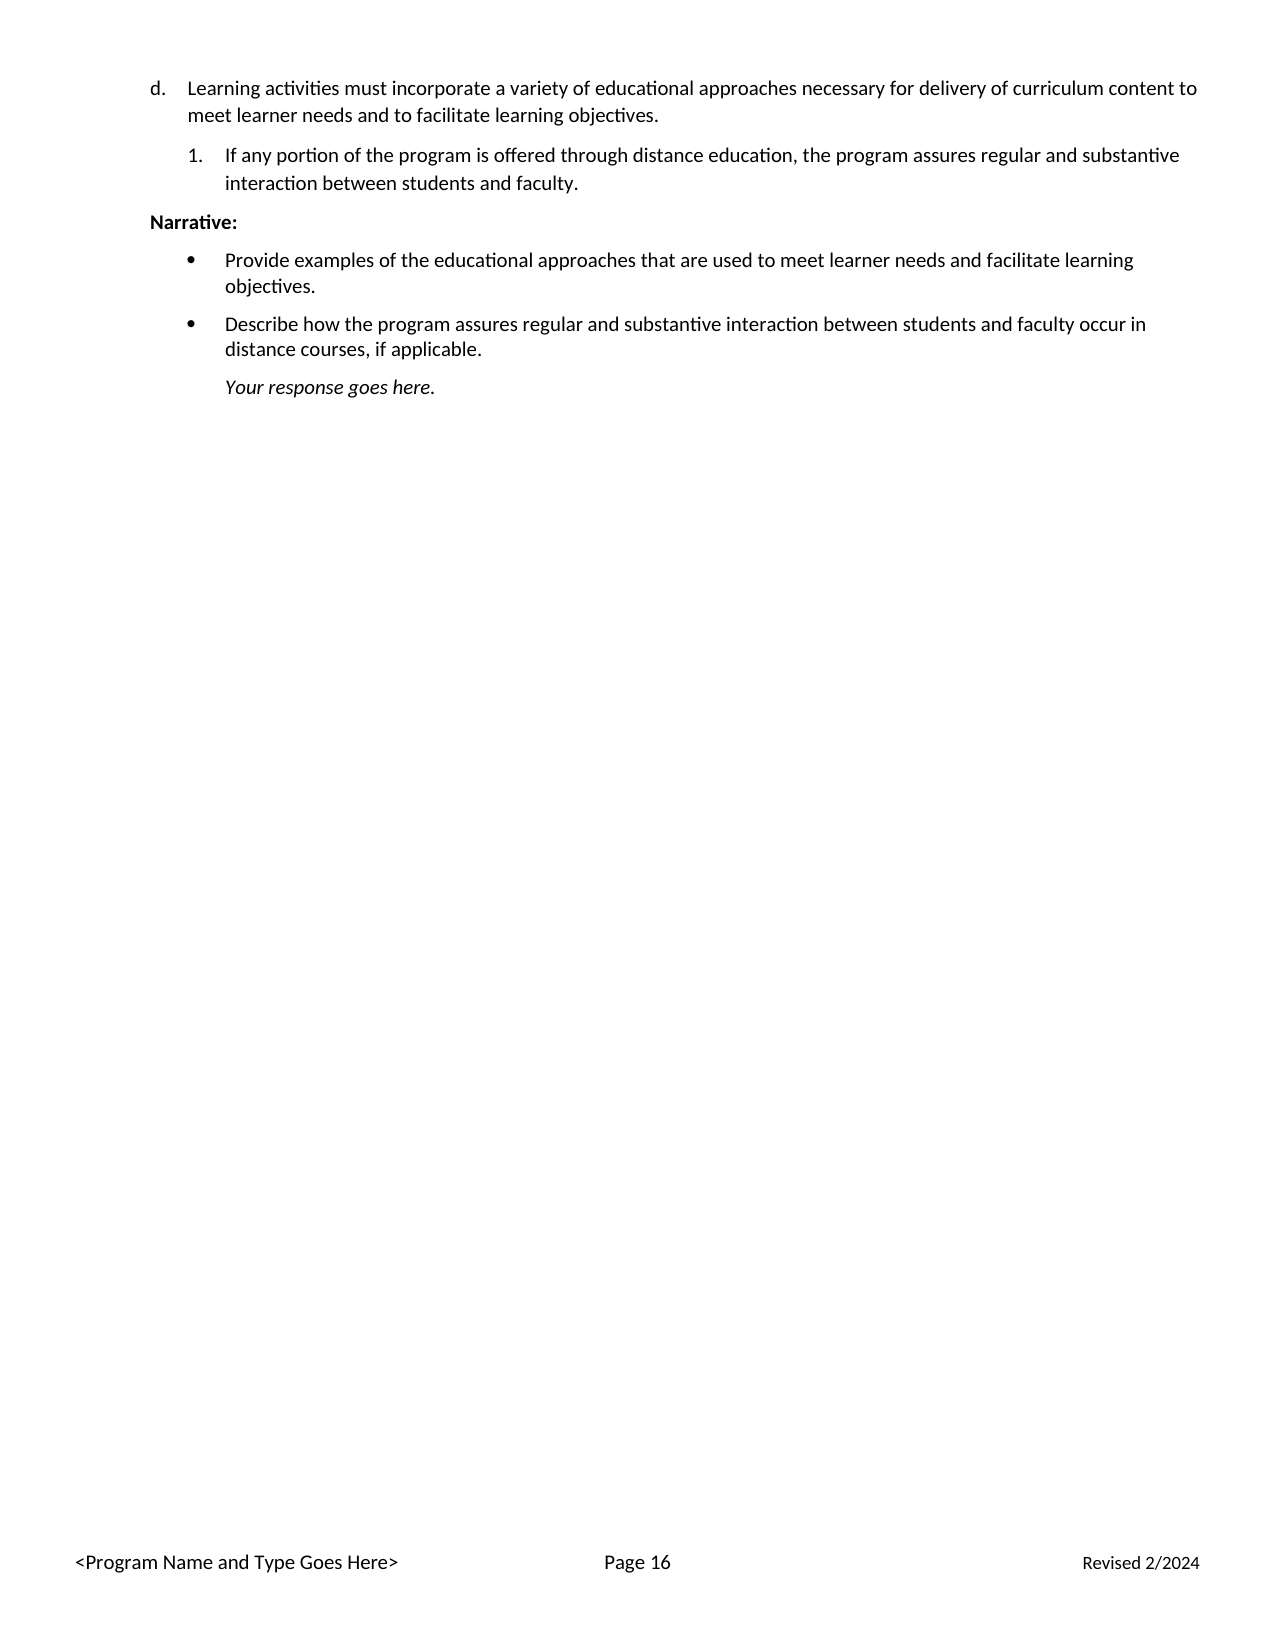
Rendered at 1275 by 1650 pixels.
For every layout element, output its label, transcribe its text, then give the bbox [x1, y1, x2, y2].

list If any portion of the program is offered through distance education, the program assures regular and substantive interaction between students and faculty. [187, 142, 1200, 195]
list Provide examples of the educational approaches that are used to meet learner needs and facilitate learning objectives. [187, 247, 1200, 298]
list Describe how the program assures regular and substantive interaction between students and faculty occur in distance courses, if applicable. [187, 311, 1200, 362]
text Your response goes here. [225, 374, 1200, 399]
text Narrative: [150, 209, 1200, 235]
list Learning activities must incorporate a variety of educational approaches necessary for delivery of curriculum content to meet learner needs and to facilitate learning objectives. [150, 75, 1200, 128]
